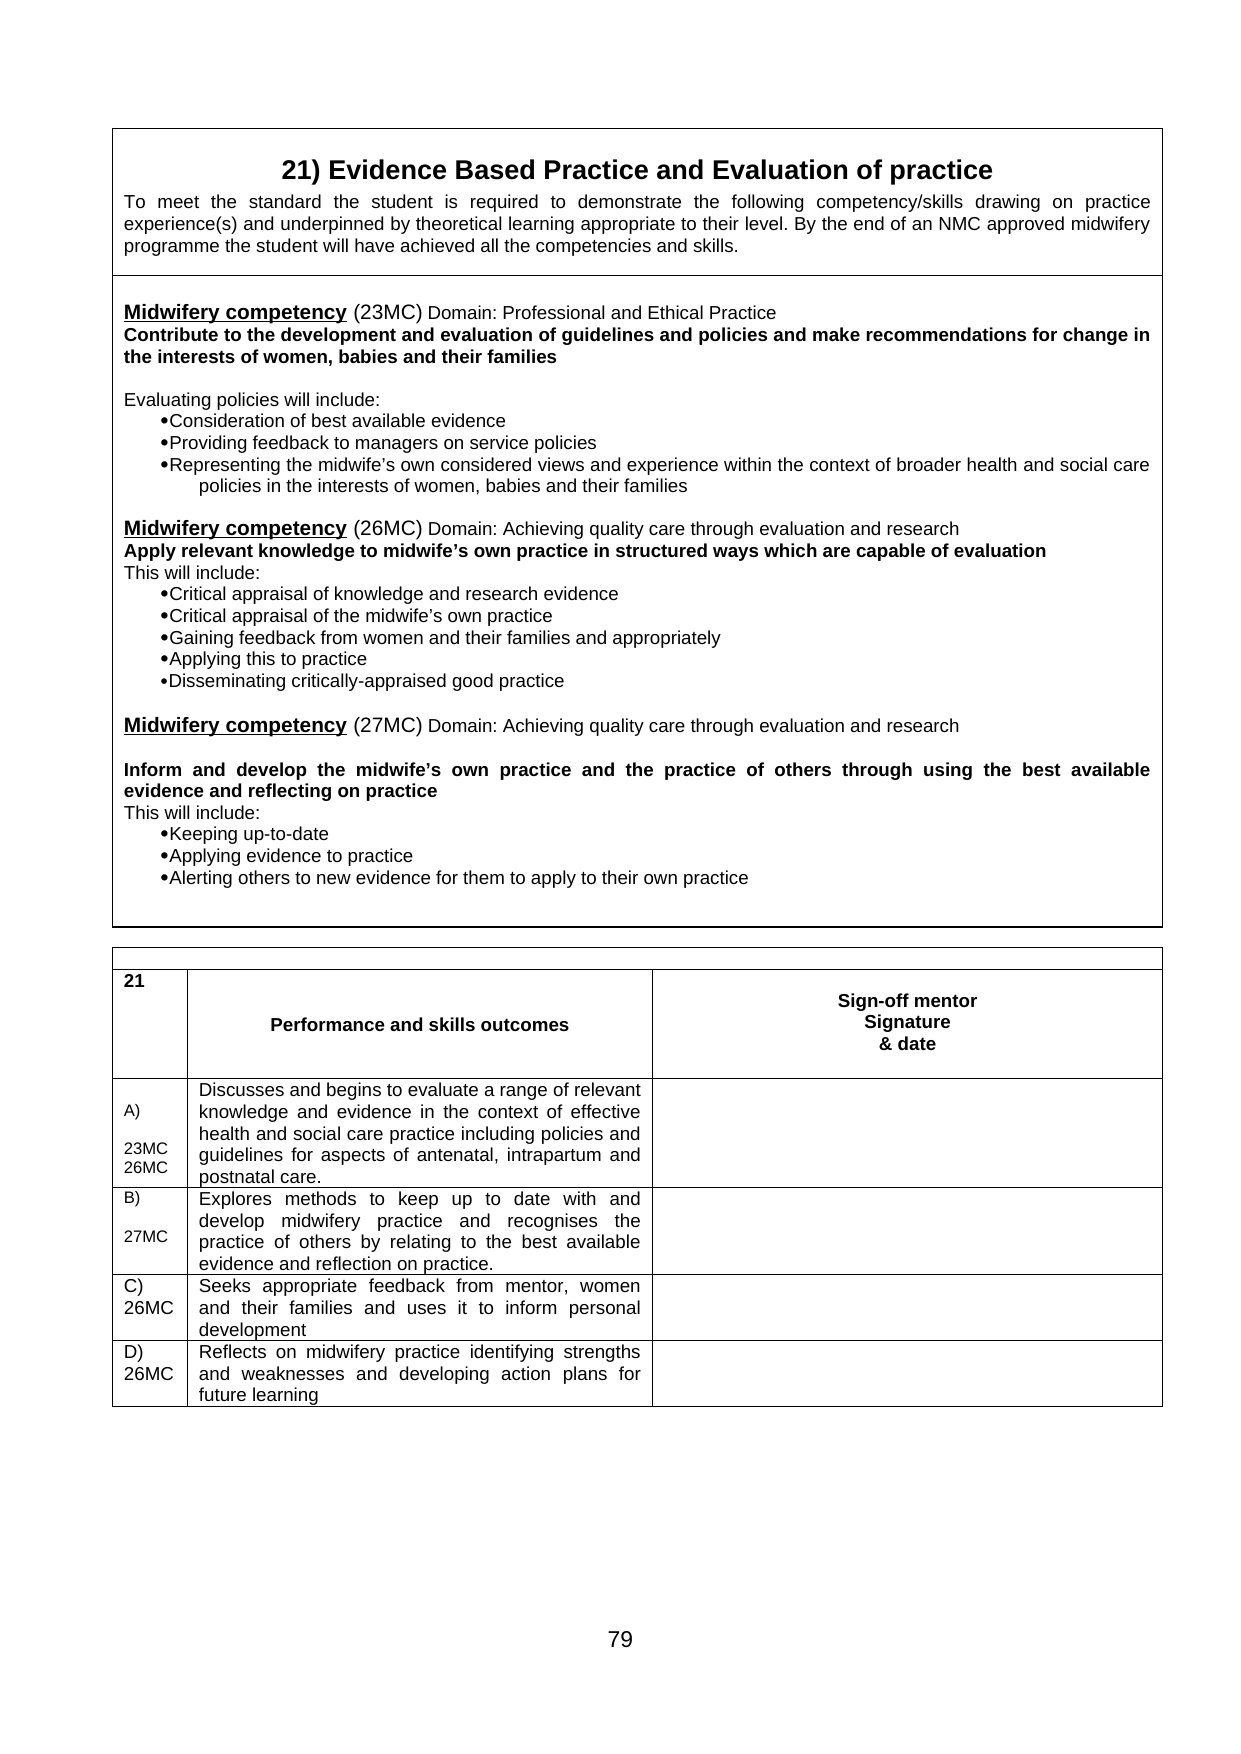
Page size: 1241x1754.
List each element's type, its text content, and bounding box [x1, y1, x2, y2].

table_cell 21) Evidence Based Practice and Evaluation of practice To meet the standard the student is required to demonstrate the following competency/skills drawing on practice experience(s) and underpinned by theoretical learning appropriate to their level. By the end of an NMC approved midwifery programme the student will have achieved all the competencies and skills. [113, 129, 1162, 275]
table_cell B) 27MC [113, 1188, 187, 1274]
table_cell [653, 1275, 1162, 1340]
table_cell [653, 1341, 1162, 1406]
table_cell A) 23MC 26MC [113, 1079, 187, 1187]
table_cell Sign-off mentor Signature & date [653, 970, 1162, 1078]
table_cell Reflects on midwifery practice identifying strengths and weaknesses and developing action plans for future learning [188, 1341, 652, 1406]
table_header [113, 948, 1162, 969]
table_cell Performance and skills outcomes [188, 970, 652, 1078]
table_cell [653, 1079, 1162, 1187]
table_cell 21 [113, 970, 187, 1078]
table_cell Midwifery competency (23MC) Domain: Professional and Ethical Practice Contribute to the development and evaluation of guidelines and policies and make recommendations for change in the interests of women, babies and their families Evaluating policies will include: Consideration of best available evidence Providing feedback to managers on service policies Representing the midwife’s own considered views and experience within the context of broader health and social care policies in the interests of women, babies and their families Midwifery competency (26MC) Domain: Achieving quality care through evaluation and research Apply relevant knowledge to midwife’s own practice in structured ways which are capable of evaluation This will include: Critical appraisal of knowledge and research evidence Critical appraisal of the midwife’s own practice Gaining feedback from women and their families and appropriately Applying this to practice Disseminating critically-appraised good practice Midwifery competency (27MC) Domain: Achieving quality care through evaluation and research Inform and develop the midwife’s own practice and the practice of others through using the best available evidence and reflecting on practice This will include: Keeping up-to-date Applying evidence to practice Alerting others to new evidence for them to apply to their own practice [113, 276, 1162, 926]
table_cell [653, 1188, 1162, 1274]
table_cell Seeks appropriate feedback from mentor, women and their families and uses it to inform personal development [188, 1275, 652, 1340]
table_cell D) 26MC [113, 1341, 187, 1406]
table_cell Explores methods to keep up to date with and develop midwifery practice and recognises the practice of others by relating to the best available evidence and reflection on practice. [188, 1188, 652, 1274]
table_cell Discusses and begins to evaluate a range of relevant knowledge and evidence in the context of effective health and social care practice including policies and guidelines for aspects of antenatal, intrapartum and postnatal care. [188, 1079, 652, 1187]
table_cell C) 26MC [113, 1275, 187, 1340]
